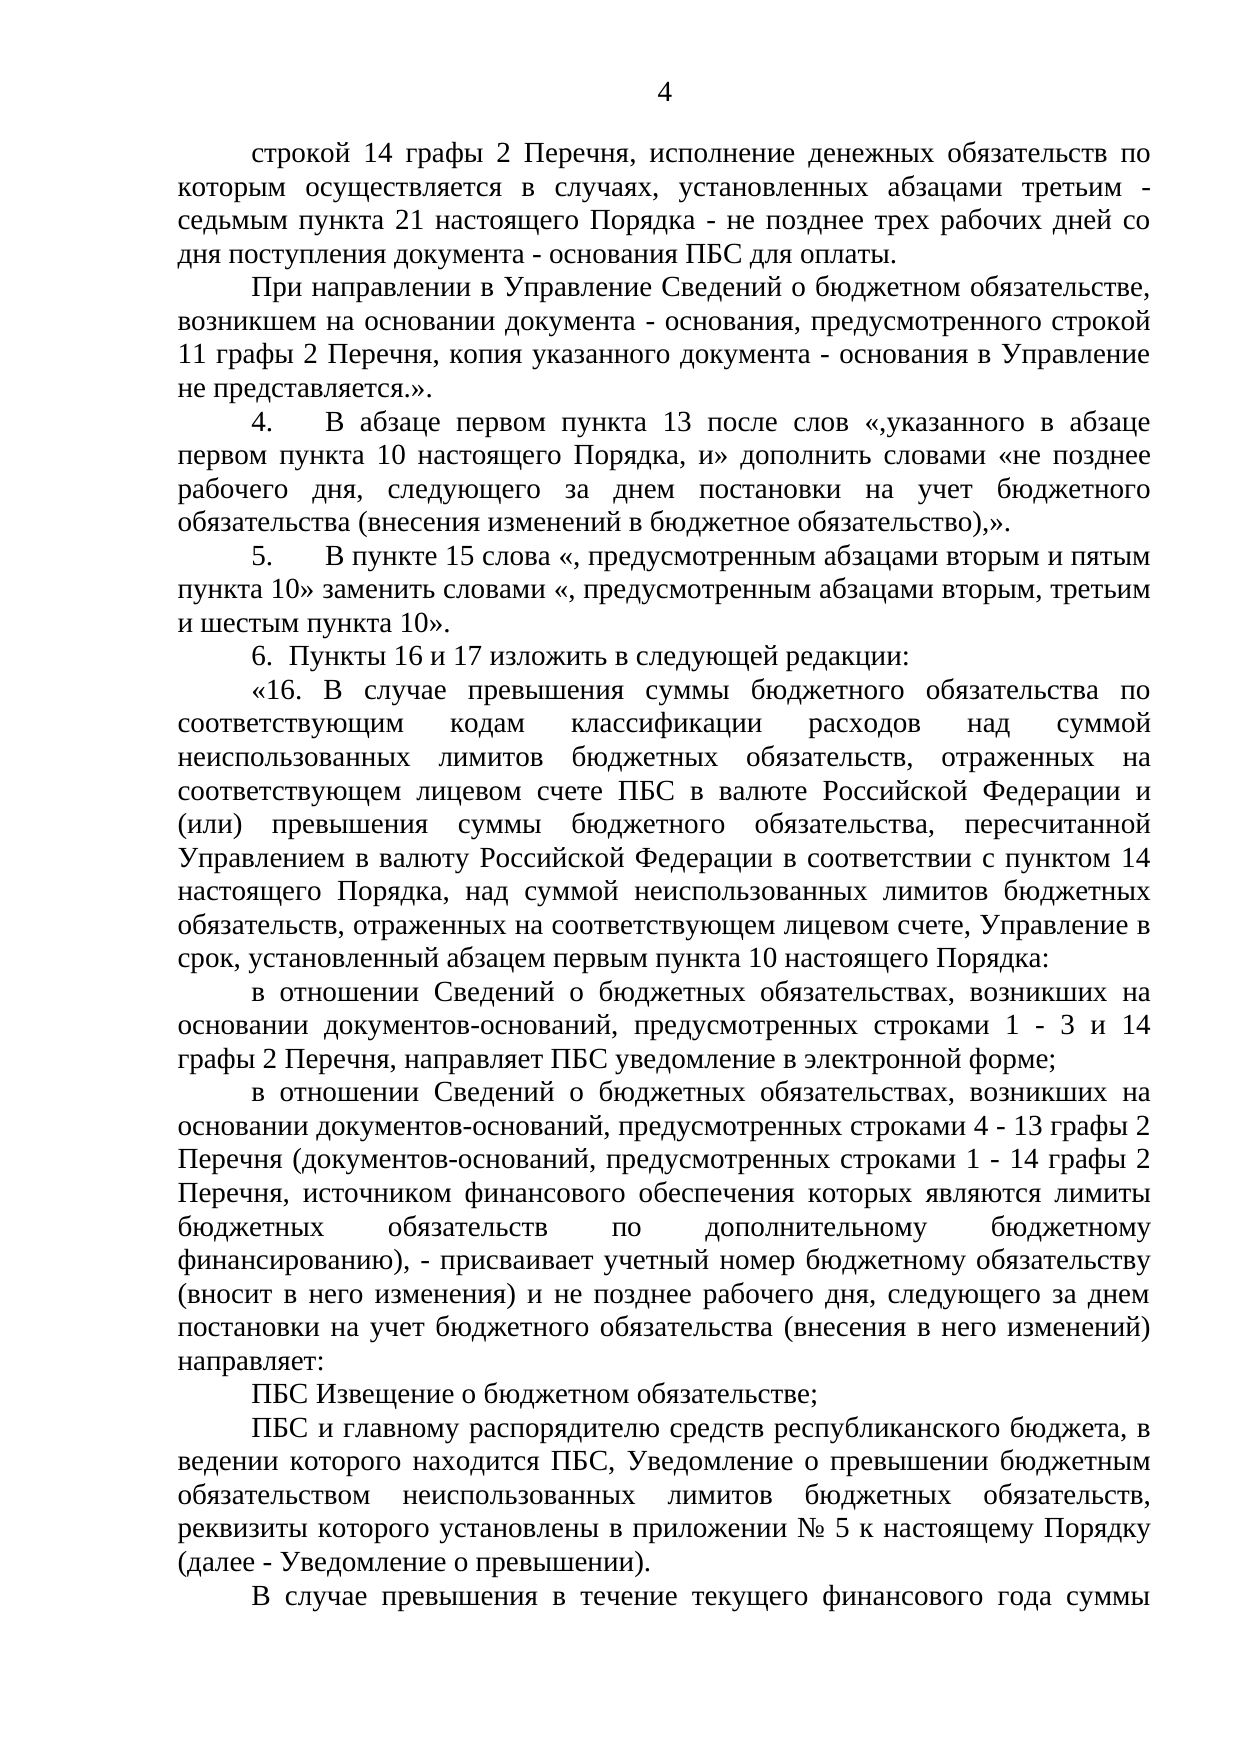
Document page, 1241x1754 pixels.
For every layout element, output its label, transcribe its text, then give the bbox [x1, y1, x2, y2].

text При направлении в Управление Сведений о бюджетном обязательстве, возникшем на основании документа - основания, предусмотренного строкой 11 графы 2 Перечня, копия указанного документа - основания в Управление не представляется.». [177, 269, 1152, 404]
list «16. В случае превышения суммы бюджетного обязательства по соответствующим кодам классификации расходов над суммой неиспользованных лимитов бюджетных обязательств, отраженных на соответствующем лицевом счете ПБС в валюте Российской Федерации и (или) превышения суммы бюджетного обязательства, пересчитанной Управлением в валюту Российской Федерации в соответствии с пунктом 14 настоящего Порядка, над суммой неиспользованных лимитов бюджетных обязательств, отраженных на соответствующем лицевом счете, Управление в срок, установленный абзацем первым пункта 10 настоящего Порядка: [177, 672, 1152, 974]
list в отношении Сведений о бюджетных обязательствах, возникших на основании документов-оснований, предусмотренных строками 1 - 3 и 14 графы 2 Перечня, направляет ПБС уведомление в электронной форме; [177, 974, 1152, 1074]
list В абзаце первом пункта 13 после слов «,указанного в абзаце первом пункта 10 настоящего Порядка, и» дополнить словами «не позднее рабочего дня, следующего за днем постановки на учет бюджетного обязательства (внесения изменений в бюджетное обязательство),». [177, 404, 1152, 538]
text строкой 14 графы 2 Перечня, исполнение денежных обязательств по которым осуществляется в случаях, установленных абзацами третьим - седьмым пункта 21 настоящего Порядка - не позднее трех рабочих дней со дня поступления документа - основания ПБС для оплаты. [177, 135, 1152, 269]
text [177, 1578, 1152, 1611]
list В пункте 15 слова «, предусмотренным абзацами вторым и пятым пункта 10» заменить словами «, предусмотренным абзацами вторым, третьим и шестым пункта 10». [177, 538, 1152, 638]
list ПБС Извещение о бюджетном обязательстве; [177, 1376, 1152, 1410]
list в отношении Сведений о бюджетных обязательствах, возникших на основании документов-оснований, предусмотренных строками 4 - 13 графы 2 Перечня (документов-оснований, предусмотренных строками 1 - 14 графы 2 Перечня, источником финансового обеспечения которых являются лимиты бюджетных обязательств по дополнительному бюджетному финансированию), - присваивает учетный номер бюджетному обязательству (вносит в него изменения) и не позднее рабочего дня, следующего за днем постановки на учет бюджетного обязательства (внесения в него изменений) направляет: [177, 1074, 1152, 1376]
list ПБС и главному распорядителю средств республиканского бюджета, в ведении которого находится ПБС, Уведомление о превышении бюджетным обязательством неиспользованных лимитов бюджетных обязательств, реквизиты которого установлены в приложении № 5 к настоящему Порядку (далее - Уведомление о превышении). [177, 1410, 1152, 1578]
list Пункты 16 и 17 изложить в следующей редакции: [251, 638, 1152, 672]
